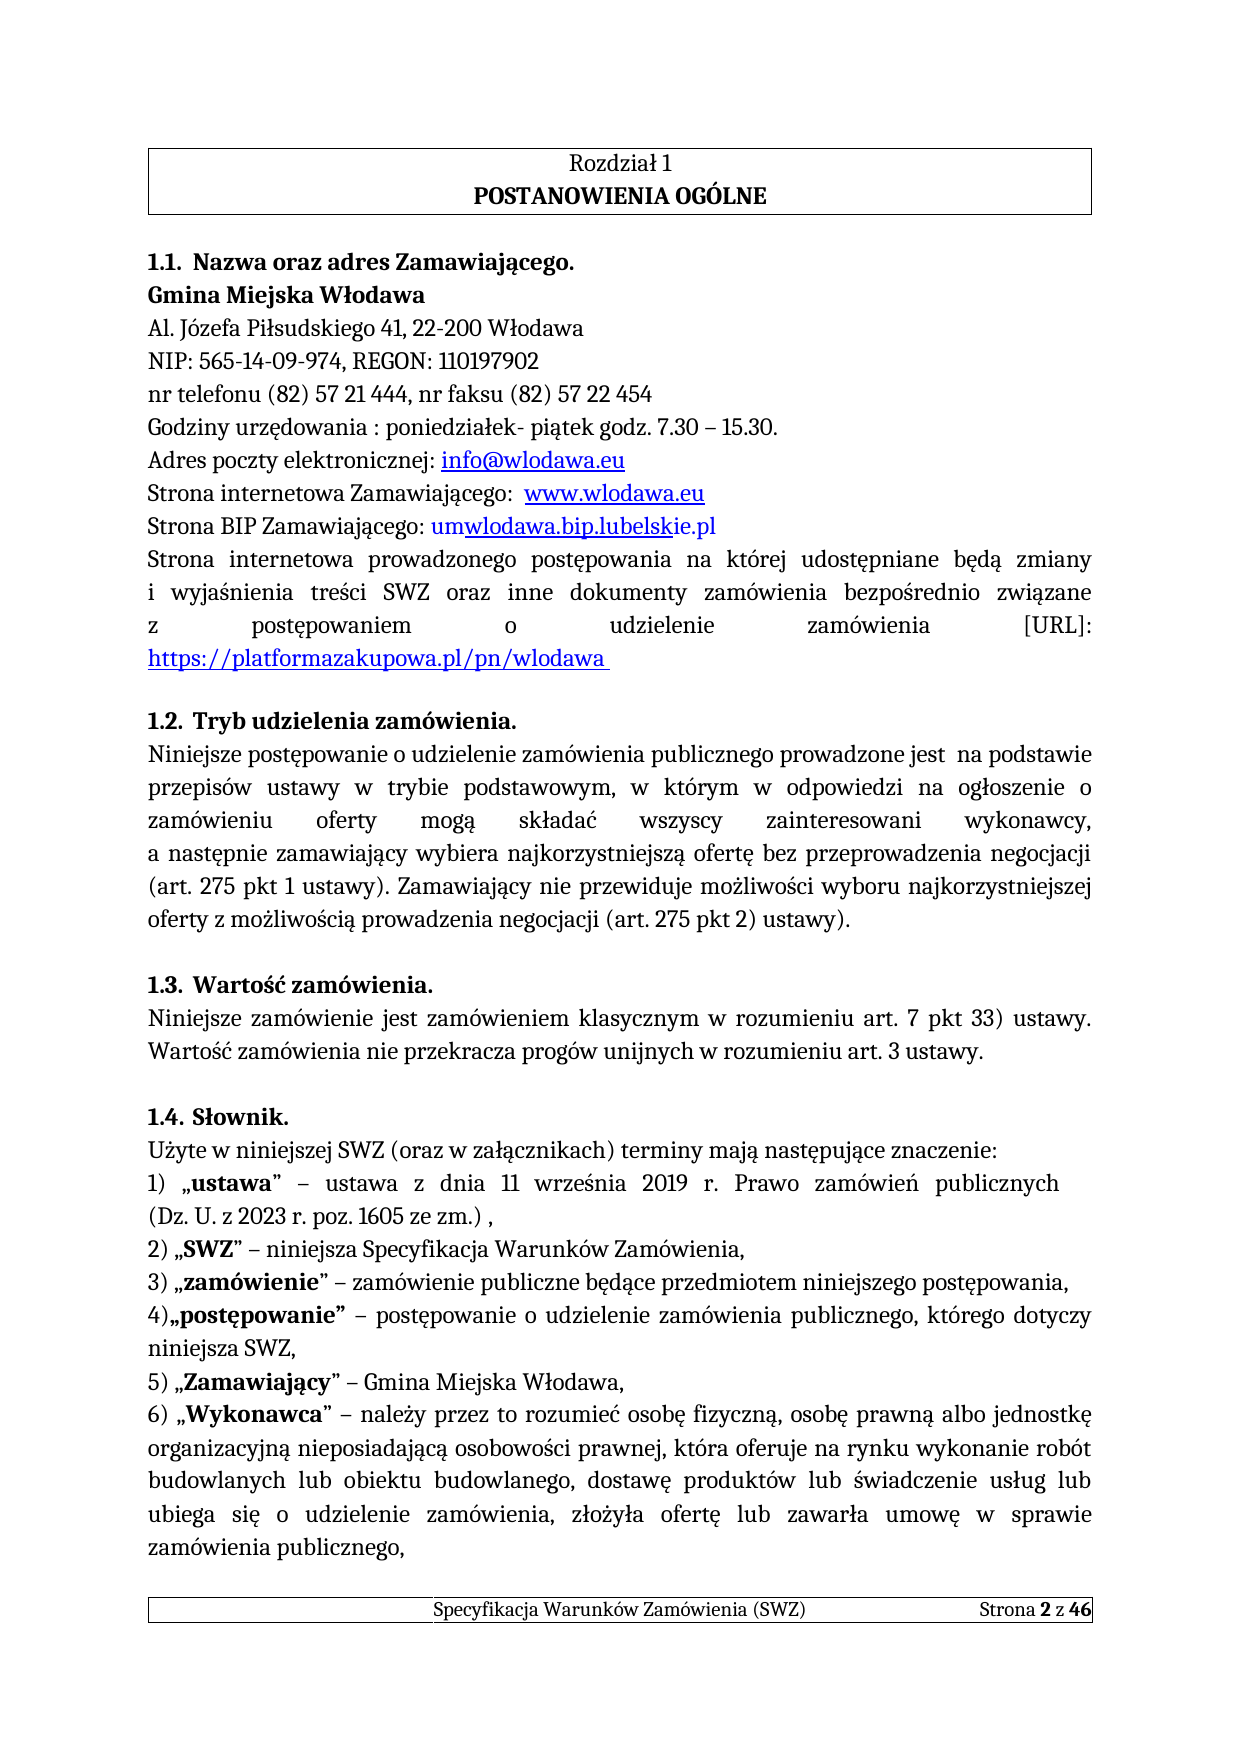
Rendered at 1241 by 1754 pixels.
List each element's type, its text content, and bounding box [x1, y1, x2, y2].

text Adres poczty elektronicznej: info@wlodawa.eu [148, 446, 1093, 475]
text Godziny urzędowania : poniedziałek- piątek godz. 7.30 – 15.30. [148, 413, 1093, 442]
text 6) „Wykonawca” – należy przez to rozumieć osobę fizyczną, osobę prawną albo jednostkę organizacyjną nieposiadającą osobowości prawnej, która oferuje na rynku wykonanie robót budowlanych lub obiektu budowlanego, dostawę produktów lub świadczenie usług lub ubiega się o udzielenie zamówienia, złożyła ofertę lub zawarła umowę w sprawie zamówienia publicznego, [148, 1400, 1093, 1561]
text 3) „zamówienie” – zamówienie publiczne będące przedmiotem niniejszego postępowania, [148, 1268, 1093, 1297]
list Słownik. [148, 1103, 1093, 1132]
text 5) „Zamawiający” – Gmina Miejska Włodawa, [148, 1367, 1093, 1396]
text Użyte w niniejszej SWZ (oraz w załącznikach) terminy mają następujące znaczenie: [148, 1136, 1093, 1165]
list Nazwa oraz adres Zamawiającego. [148, 248, 1093, 277]
text 4)„postępowanie” – postępowanie o udzielenie zamówienia publicznego, którego dotyczy niniejsza SWZ, [148, 1301, 1093, 1363]
table_header Rozdział 1 POSTANOWIENIA OGÓLNE [149, 149, 1091, 214]
text NIP: 565-14-09-974, REGON: 110197902 [148, 347, 1093, 376]
text Niniejsze postępowanie o udzielenie zamówienia publicznego prowadzone jest na podstawie przepisów ustawy w trybie podstawowym, w którym w odpowiedzi na ogłoszenie o zamówieniu oferty mogą składać wszyscy zainteresowani wykonawcy, a następnie zamawiający wybiera najkorzystniejszą ofertę bez przeprowadzenia negocjacji (art. 275 pkt 1 ustawy). Zamawiający nie przewiduje możliwości wyboru najkorzystniejszej oferty z możliwością prowadzenia negocjacji (art. 275 pkt 2) ustawy). [148, 740, 1093, 934]
list Wartość zamówienia. [148, 971, 1093, 1000]
text 1) „ustawa” – ustawa z dnia 11 września 2019 r. Prawo zamówień publicznych (Dz. U. z 2023 r. poz. 1605 ze zm.) , [148, 1169, 1093, 1231]
text Strona internetowa prowadzonego postępowania na której udostępniane będą zmiany i wyjaśnienia treści SWZ oraz inne dokumenty zamówienia bezpośrednio związane z postępowaniem o udzielenie zamówienia [URL]: https://platformazakupowa.pl/pn/wlodawa [148, 545, 1093, 673]
text Al. Józefa Piłsudskiego 41, 22-200 Włodawa [148, 314, 1093, 343]
text Niniejsze zamówienie jest zamówieniem klasycznym w rozumieniu art. 7 pkt 33) ustawy. Wartość zamówienia nie przekracza progów unijnych w rozumieniu art. 3 ustawy. [148, 1004, 1093, 1066]
text nr telefonu (82) 57 21 444, nr faksu (82) 57 22 454 [148, 380, 1093, 409]
text Strona internetowa Zamawiającego: www.wlodawa.eu [148, 479, 1093, 508]
list Tryb udzielenia zamówienia. [148, 707, 1093, 736]
text 2) „SWZ” – niniejsza Specyfikacja Warunków Zamówienia, [148, 1235, 1093, 1264]
text Strona BIP Zamawiającego: umwlodawa.bip.lubelskie.pl [148, 512, 1093, 541]
text Gmina Miejska Włodawa [148, 281, 1093, 310]
